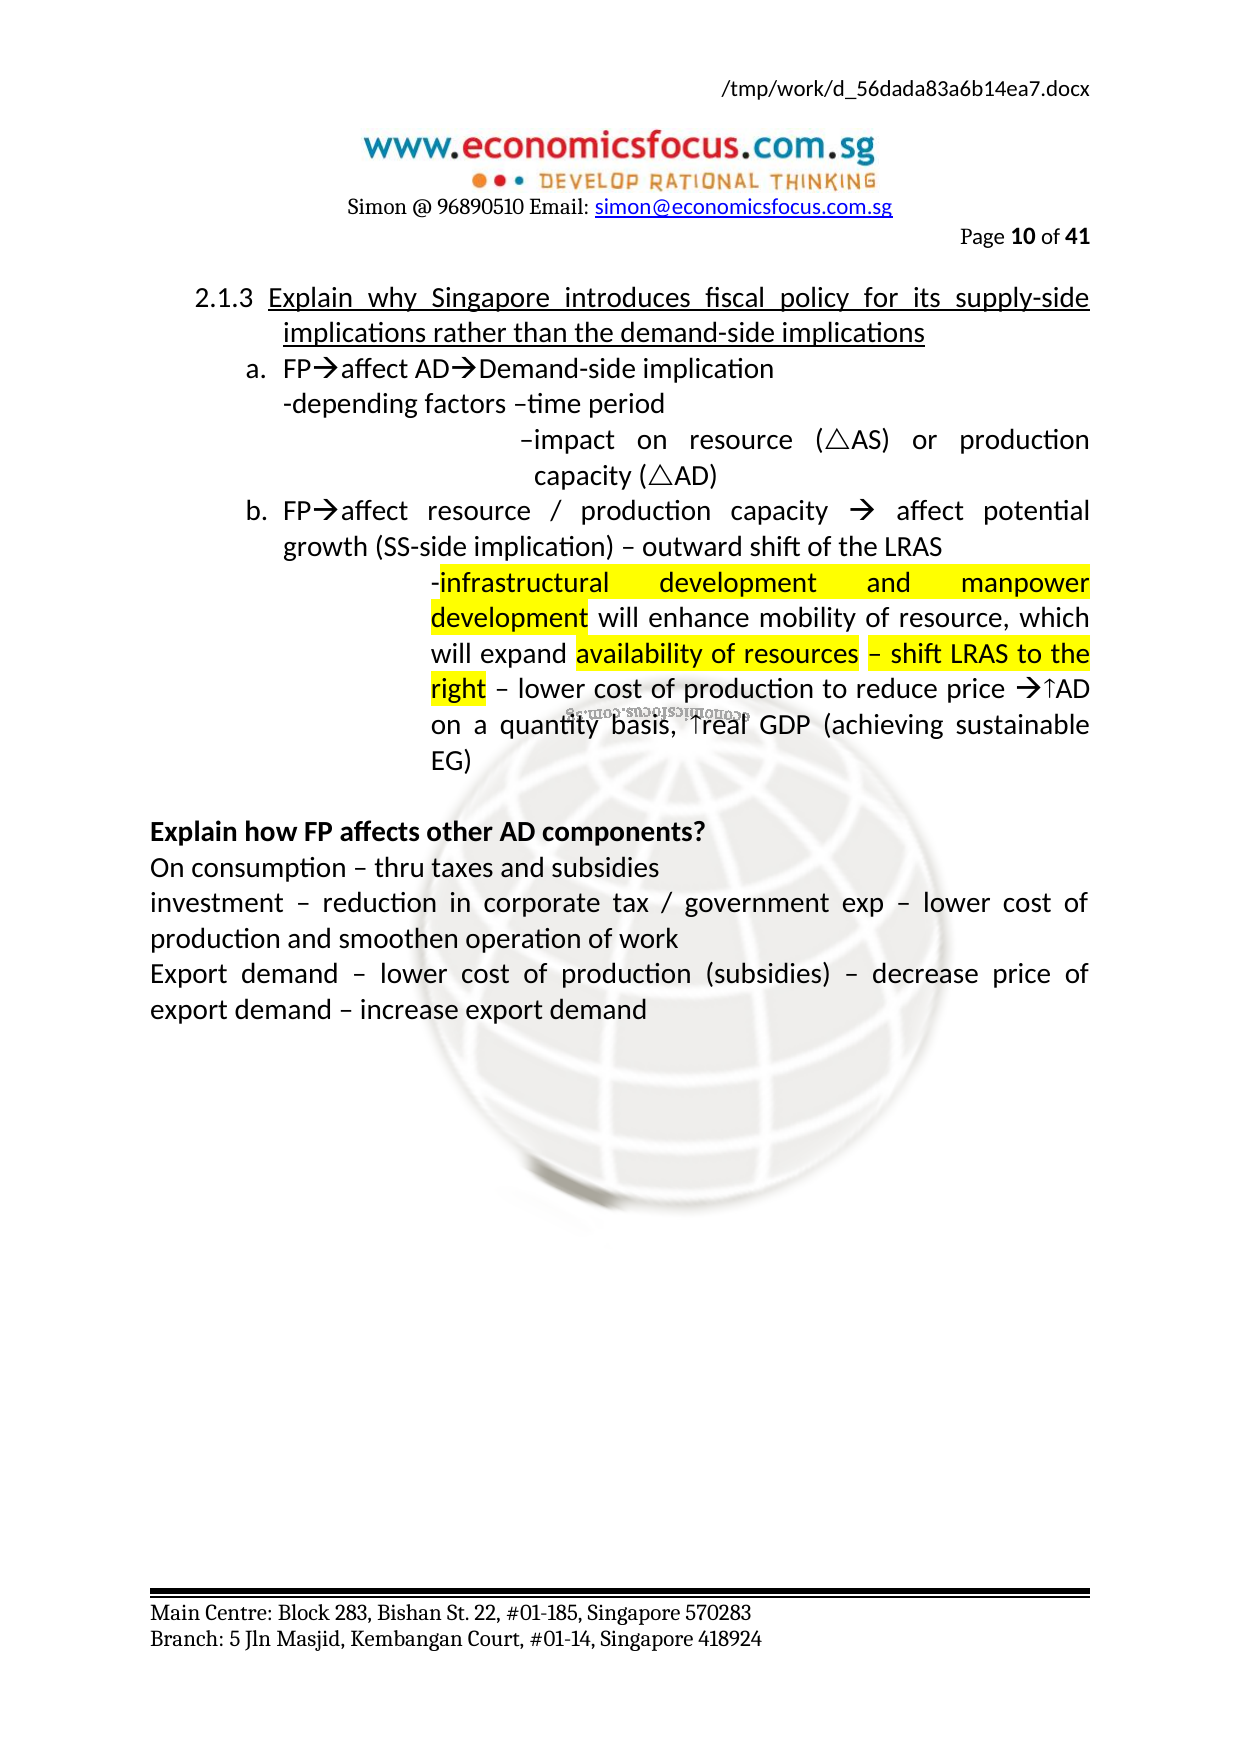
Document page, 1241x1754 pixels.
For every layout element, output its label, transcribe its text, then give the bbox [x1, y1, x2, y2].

subtitle –impact on resource (AS) or production capacity (AD) [519, 421, 1090, 492]
picture [360, 128, 880, 193]
text Explain how FP affects other AD components? [150, 813, 1090, 849]
text Export demand – lower cost of production (subsidies) – decrease price of export demand – increase export demand [150, 956, 1090, 1027]
subtitle -depending factors –time period [283, 386, 1090, 421]
subtitle 2.1.3 Explain why Singapore introduces fiscal policy for its supply-side implications rather than the demand-side implications [194, 279, 1090, 350]
subtitle -infrastructural development and manpower development will enhance mobility of resource, which will expand availability of resources – shift LRAS to the right – lower cost of production to reduce price AD on a quantity basis, real GDP (achieving sustainable EG) [431, 599, 1090, 777]
subtitle FPaffect resource / production capacity affect potential growth (SS-side implication) – outward shift of the LRAS [245, 492, 1090, 564]
subtitle FPaffect ADDemand-side implication [245, 350, 1090, 386]
text On consumption – thru taxes and subsidies [150, 849, 1090, 884]
text investment – reduction in corporate tax / government exp – lower cost of production and smoothen operation of work [150, 884, 1090, 956]
